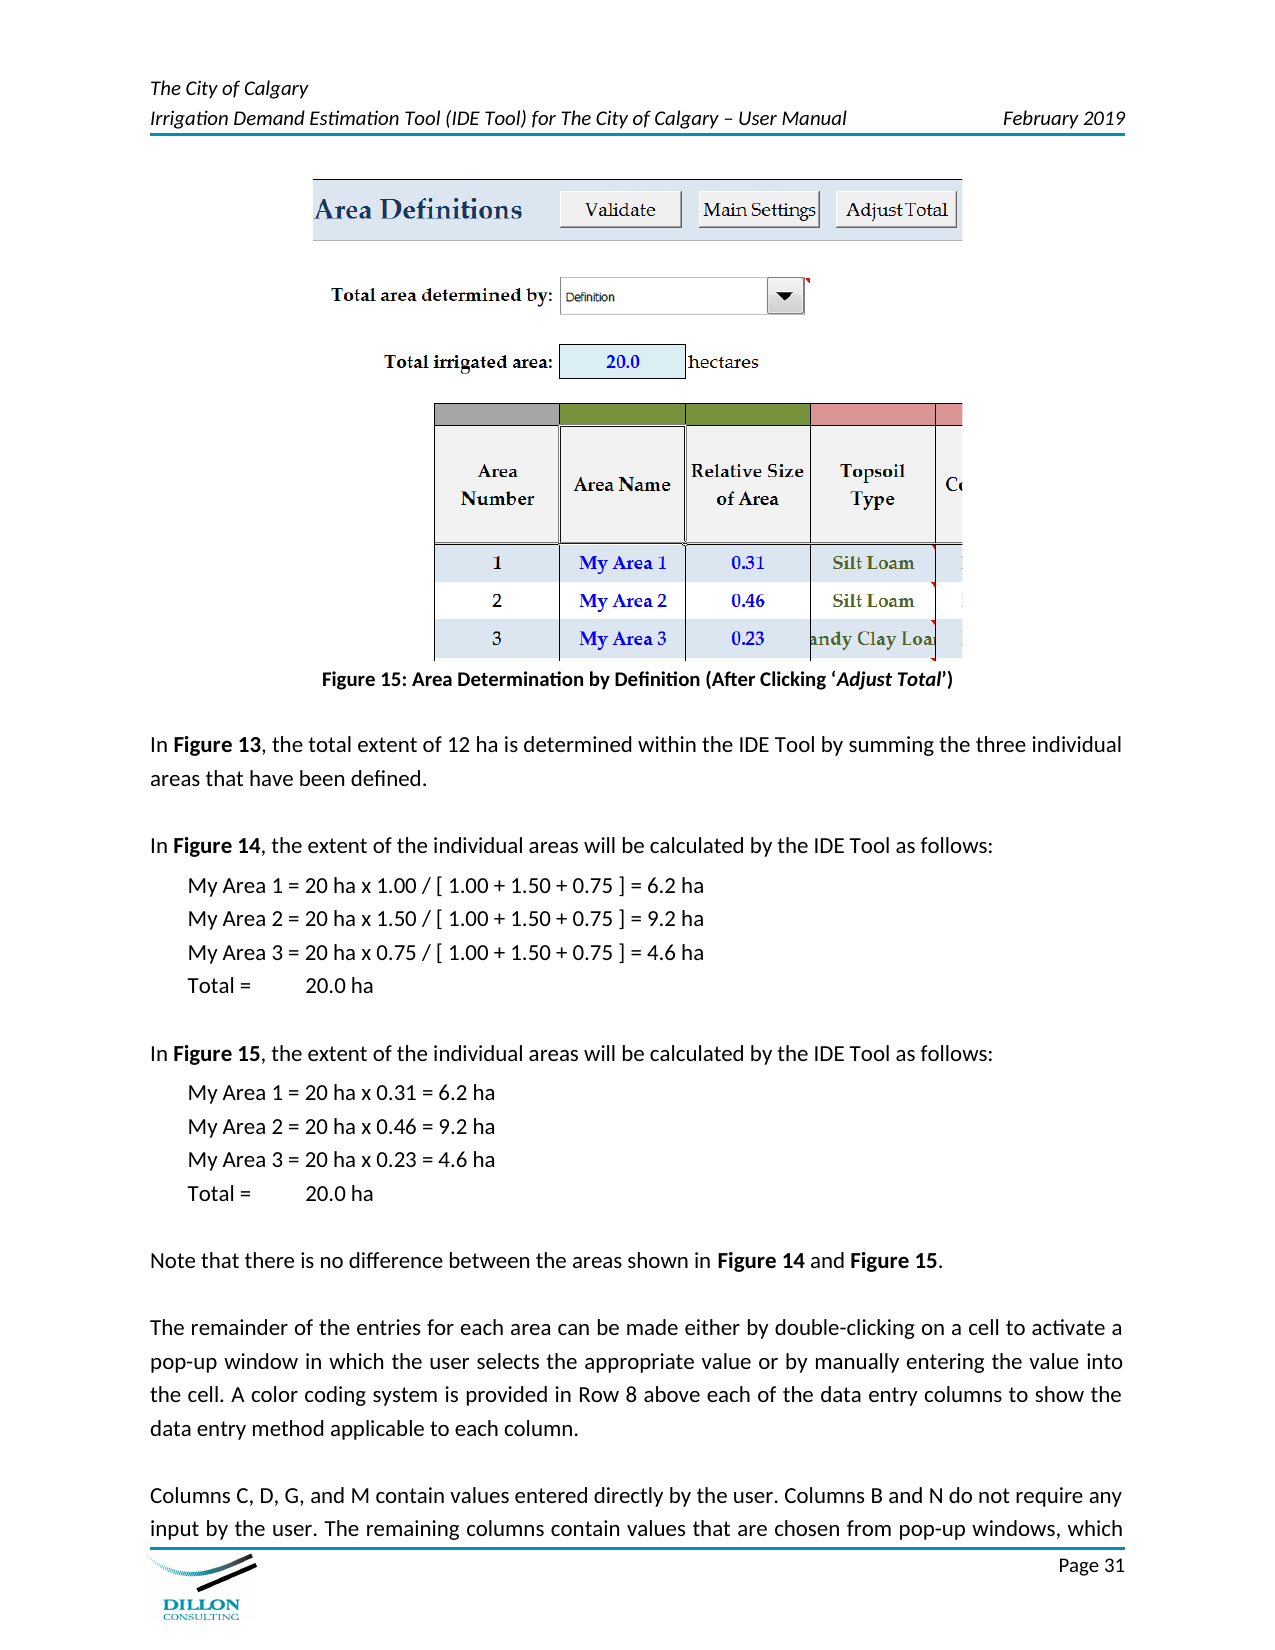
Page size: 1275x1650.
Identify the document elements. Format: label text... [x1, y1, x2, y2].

text Note that there is no difference between the areas shown in Figure 14 and Figure 15. [150, 1246, 1125, 1274]
text My Area 2 = 20 ha x 1.50 / [ 1.00 + 1.50 + 0.75 ] = 9.2 ha [187, 904, 1125, 932]
text My Area 3 = 20 ha x 0.75 / [ 1.00 + 1.50 + 0.75 ] = 4.6 ha [187, 938, 1125, 966]
text My Area 1 = 20 ha x 0.31 = 6.2 ha [187, 1078, 1125, 1106]
text In Figure 15, the extent of the individual areas will be calculated by the IDE Tool as follows: [150, 1039, 1125, 1067]
text My Area 1 = 20 ha x 1.00 / [ 1.00 + 1.50 + 0.75 ] = 6.2 ha [187, 871, 1125, 899]
text My Area 2 = 20 ha x 0.46 = 9.2 ha [187, 1112, 1125, 1140]
text In Figure 13, the total extent of 12 ha is determined within the IDE Tool by summing the three individual areas that have been defined. [150, 731, 1125, 792]
text In Figure 14, the extent of the individual areas will be calculated by the IDE Tool as follows: [150, 831, 1125, 859]
text Figure 15: Area Determination by Definition (After Clicking ‘Adjust Total’) [150, 667, 1125, 692]
picture [312, 174, 963, 661]
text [150, 1481, 1125, 1542]
picture [145, 1553, 257, 1620]
text The remainder of the entries for each area can be made either by double-clicking on a cell to activate a pop-up window in which the user selects the appropriate value or by manually entering the value into the cell. A color coding system is provided in Row 8 above each of the data entry columns to show the data entry method applicable to each column. [150, 1313, 1125, 1442]
text Total = 20.0 ha [187, 1179, 1125, 1207]
text My Area 3 = 20 ha x 0.23 = 4.6 ha [187, 1146, 1125, 1173]
text Total = 20.0 ha [187, 972, 1125, 999]
